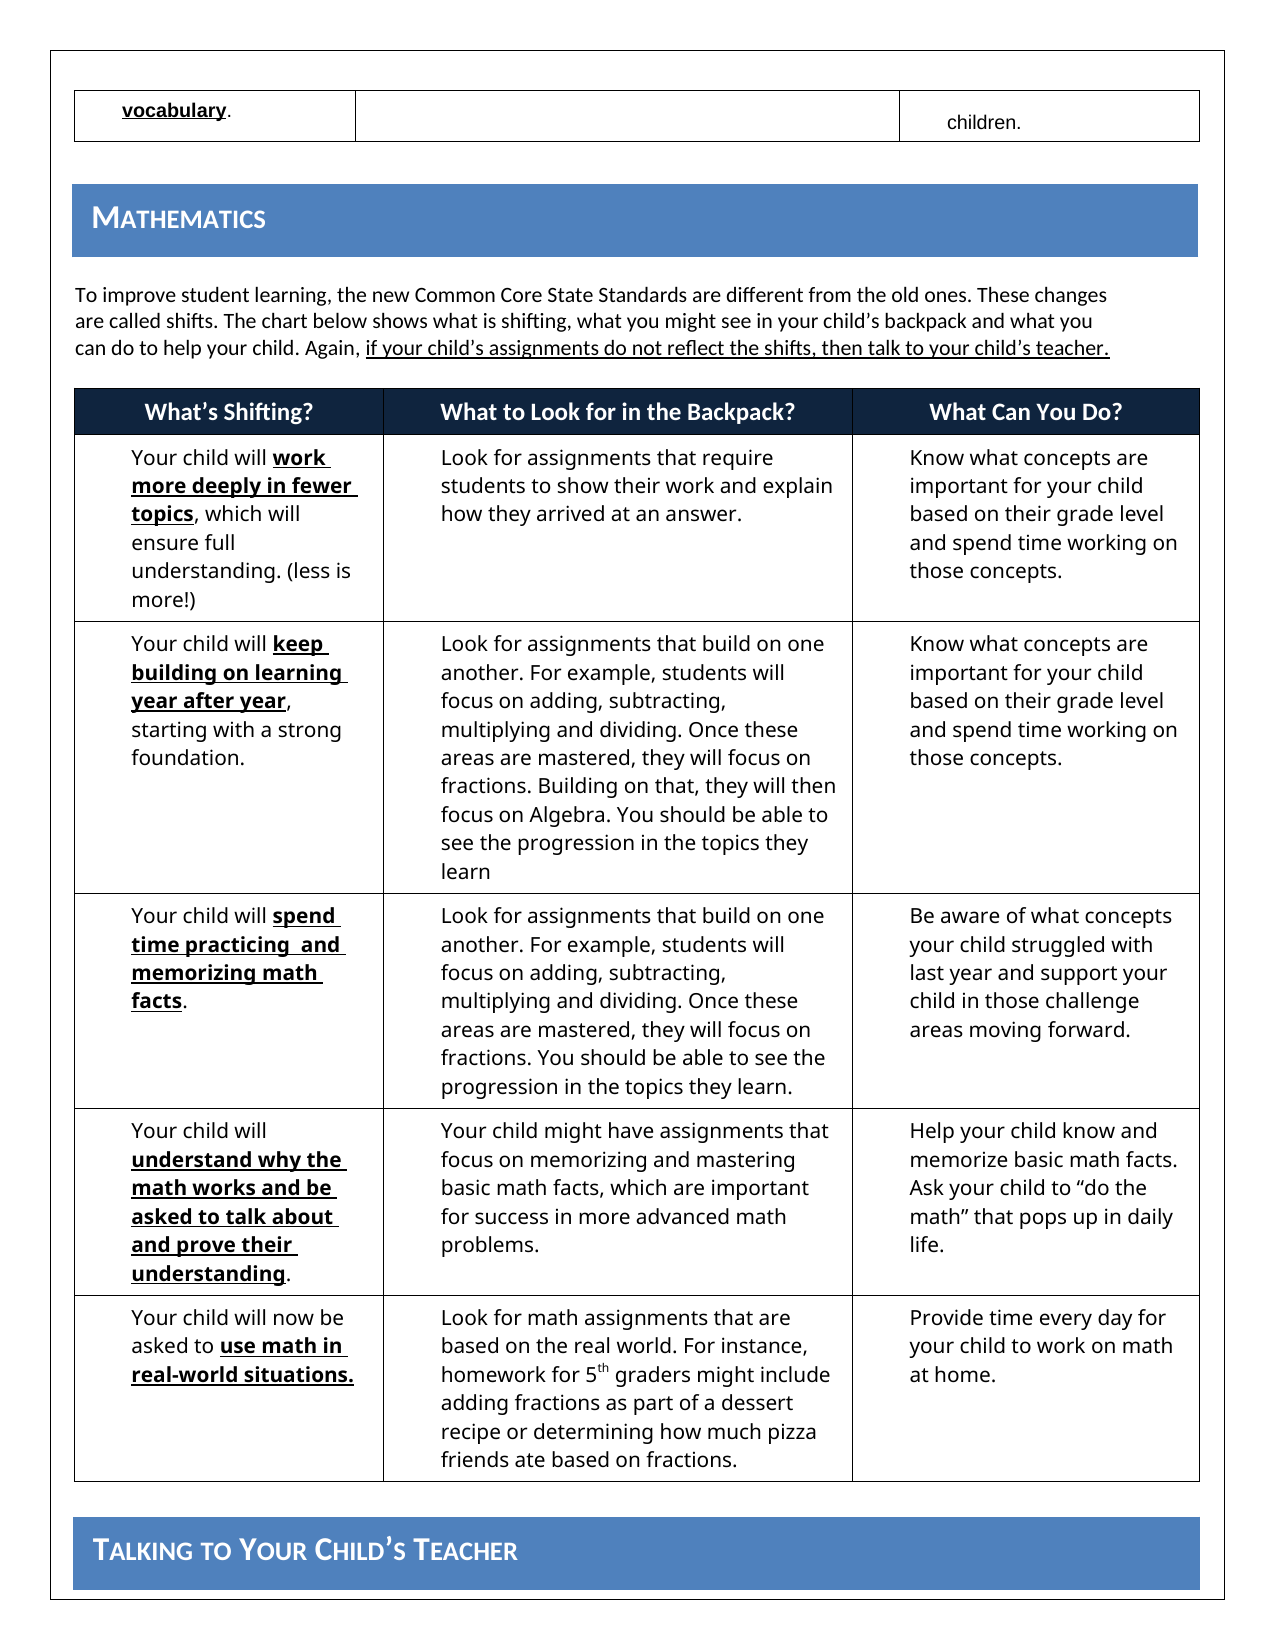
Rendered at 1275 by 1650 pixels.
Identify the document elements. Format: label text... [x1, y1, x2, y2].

table_cell Look for assignments that build on one another. For example, students will focus on adding, subtracting, multiplying and dividing. Once these areas are mastered, they will focus on fractions. You should be able to see the progression in the topics they learn. [384, 894, 852, 1108]
table_cell Your child will now be asked to use math in real-world situations. [75, 1296, 383, 1481]
table_cell Know what concepts are important for your child based on their grade level and spend time working on those concepts. [853, 435, 1199, 621]
table_cell Provide time every day for your child to work on math at home. [853, 1296, 1199, 1481]
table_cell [356, 91, 899, 141]
table_header What Can You Do? [853, 389, 1199, 434]
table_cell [900, 91, 1199, 141]
table_cell Your child will work more deeply in fewer topics, which will ensure full understanding. (less is more!) [75, 435, 383, 621]
table_cell Your child will keep building on learning year after year, starting with a strong foundation. [75, 622, 383, 893]
table_cell Be aware of what concepts your child struggled with last year and support your child in those challenge areas moving forward. [853, 894, 1199, 1108]
table_cell Help your child know and memorize basic math facts. Ask your child to “do the math” that pops up in daily life. [853, 1109, 1199, 1294]
table_cell Look for math assignments that are based on the real world. For instance, homework for 5th graders might include adding fractions as part of a dessert recipe or determining how much pizza friends ate based on fractions. [384, 1296, 852, 1481]
table_cell Look for assignments that build on one another. For example, students will focus on adding, subtracting, multiplying and dividing. Once these areas are mastered, they will focus on fractions. Building on that, they will then focus on Algebra. You should be able to see the progression in the topics they learn [384, 622, 852, 893]
table_cell Your child might have assignments that focus on memorizing and mastering basic math facts, which are important for success in more advanced math problems. [384, 1109, 852, 1294]
table_header What to Look for in the Backpack? [384, 389, 852, 434]
table_header What’s Shifting? [75, 389, 383, 434]
table_cell Your child will spend time practicing and memorizing math facts. [75, 894, 383, 1108]
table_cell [75, 91, 355, 141]
table_cell Look for assignments that require students to show their work and explain how they arrived at an answer. [384, 435, 852, 621]
text To improve student learning, the new Common Core State Standards are different from the old ones. These changes are called shifts. The chart below shows what is shifting, what you might see in your child’s backpack and what you can do to help your child. Again, if your child’s assignments do not reflect the shifts, then talk to your child’s teacher. [75, 281, 1125, 361]
table_cell Know what concepts are important for your child based on their grade level and spend time working on those concepts. [853, 622, 1199, 893]
table_cell Your child will understand why the math works and be asked to talk about and prove their understanding. [75, 1109, 383, 1294]
